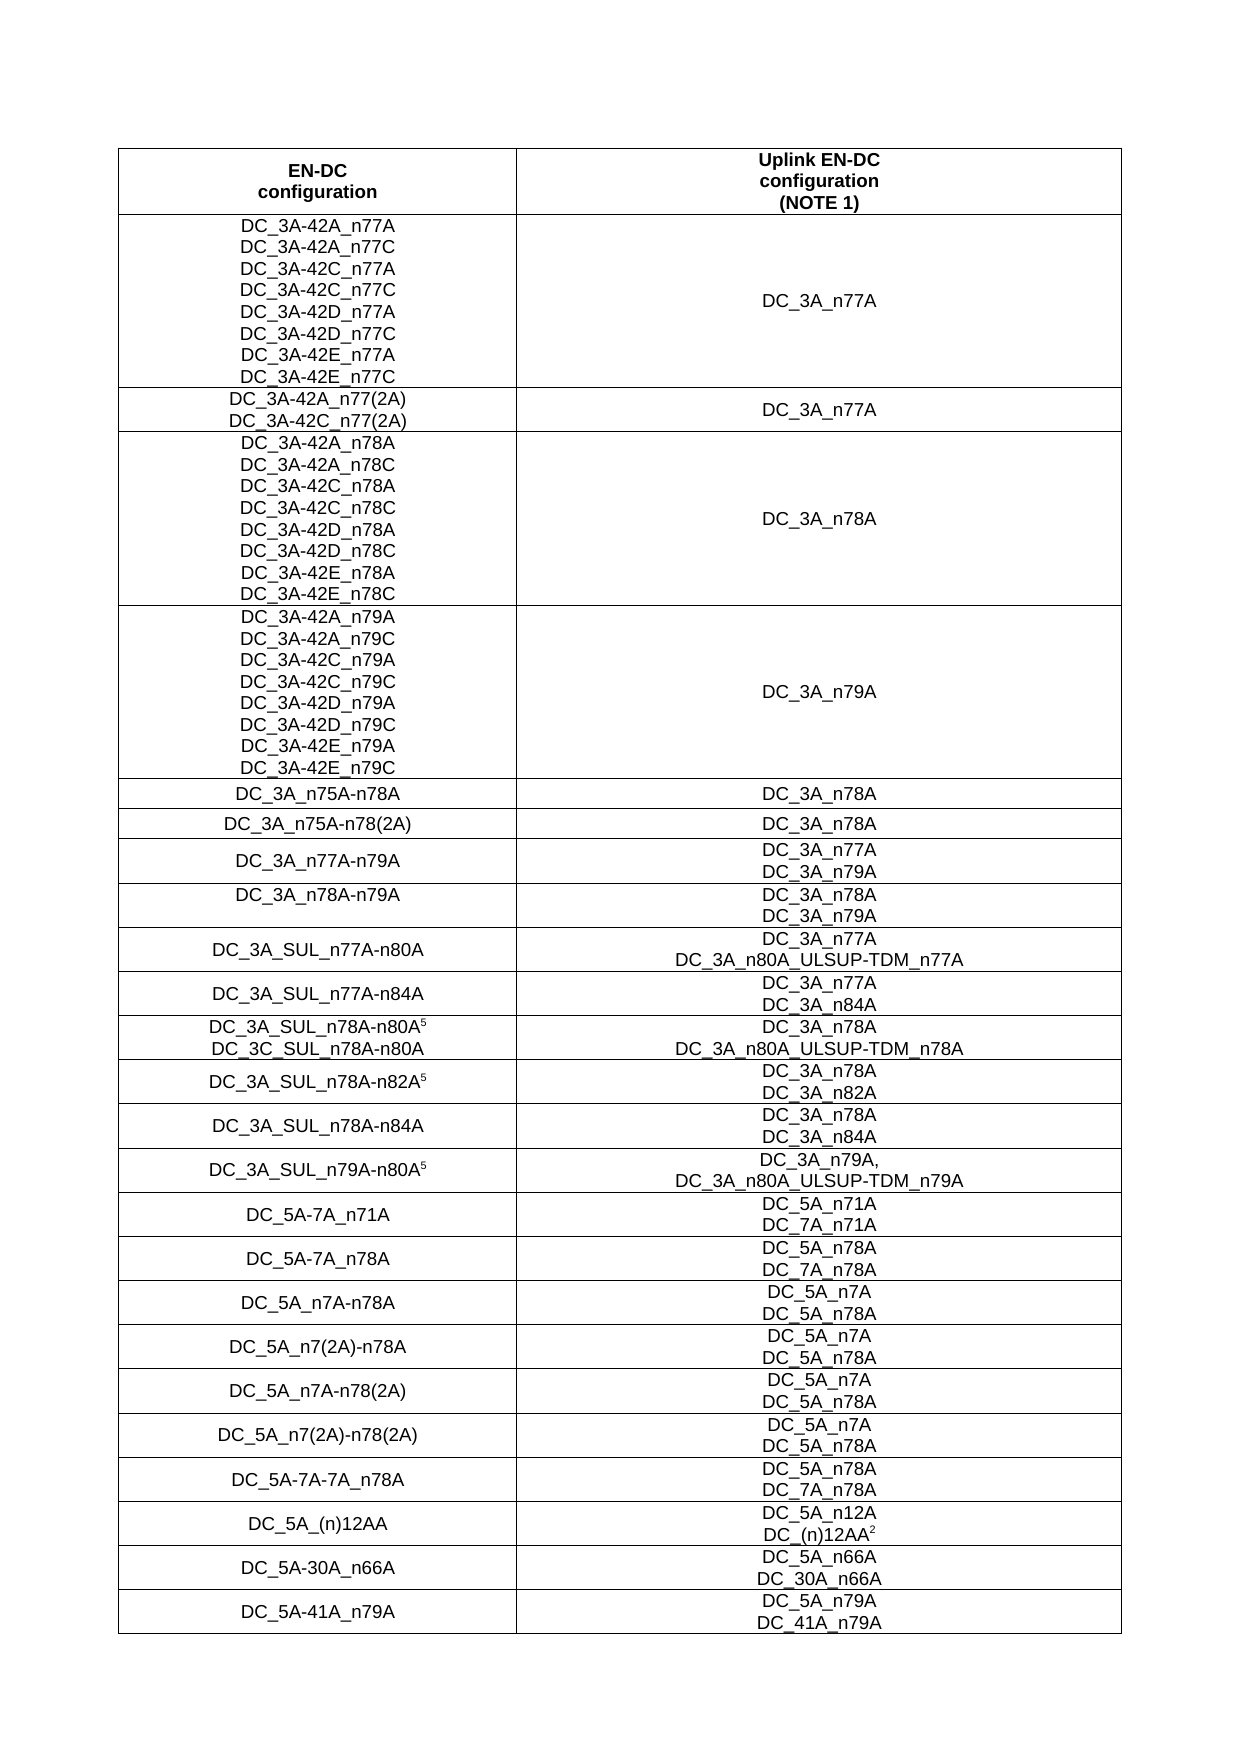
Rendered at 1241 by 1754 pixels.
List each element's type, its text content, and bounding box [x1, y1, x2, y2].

table_cell DC_3A_n78A DC_3A_n82A [517, 1060, 1121, 1103]
table_cell DC_5A-7A_n71A [119, 1193, 516, 1236]
table_cell DC_3A_SUL_n78A-n80A5 DC_3C_SUL_n78A-n80A [119, 1016, 516, 1059]
table_cell DC_3A_SUL_n77A-n80A [119, 928, 516, 971]
table_cell DC_5A_n7A DC_5A_n78A [517, 1414, 1121, 1457]
table_cell DC_3A_SUL_n79A-n80A5 [119, 1149, 516, 1192]
table_cell DC_3A_SUL_n78A-n82A5 [119, 1060, 516, 1103]
table_cell DC_5A_(n)12AA [119, 1502, 516, 1545]
table_cell DC_3A_n78A [517, 809, 1121, 838]
table_cell DC_3A_n75A-n78A [119, 779, 516, 808]
table_cell DC_3A_n78A DC_3A_n79A [517, 884, 1121, 927]
table_header EN-DC configuration [119, 149, 516, 213]
table_cell DC_5A-7A_n78A [119, 1237, 516, 1280]
table_cell DC_3A_n78A DC_3A_n80A_ULSUP-TDM_n78A [517, 1016, 1121, 1059]
table_cell DC_3A_SUL_n77A-n84A [119, 972, 516, 1015]
table_cell DC_3A-42A_n79A DC_3A-42A_n79C DC_3A-42C_n79A DC_3A-42C_n79C DC_3A-42D_n79A DC_3A-42D_n79C DC_3A-42E_n79A DC_3A-42E_n79C [119, 606, 516, 778]
table_cell DC_5A_n7A-n78(2A) [119, 1369, 516, 1412]
table_cell DC_5A-41A_n79A [119, 1590, 516, 1633]
table_cell DC_3A-42A_n77A DC_3A-42A_n77C DC_3A-42C_n77A DC_3A-42C_n77C DC_3A-42D_n77A DC_3A-42D_n77C DC_3A-42E_n77A DC_3A-42E_n77C [119, 215, 516, 387]
table_cell DC_3A-42A_n77(2A) DC_3A-42C_n77(2A) [119, 388, 516, 431]
table_cell DC_5A_n78A DC_7A_n78A [517, 1458, 1121, 1501]
table_cell DC_5A_n7(2A)-n78(2A) [119, 1414, 516, 1457]
table_cell DC_5A_n7A DC_5A_n78A [517, 1281, 1121, 1324]
table_cell DC_5A-7A-7A_n78A [119, 1458, 516, 1501]
table_cell DC_5A_n7A-n78A [119, 1281, 516, 1324]
table_cell DC_5A_n71A DC_7A_n71A [517, 1193, 1121, 1236]
table_cell DC_3A_n78A-n79A [119, 884, 516, 927]
table_cell DC_3A_n77A [517, 388, 1121, 431]
table_cell DC_3A_n78A [517, 432, 1121, 605]
table_cell DC_3A_SUL_n78A-n84A [119, 1104, 516, 1147]
table_cell DC_3A_n77A-n79A [119, 839, 516, 882]
table_cell DC_5A_n78A DC_7A_n78A [517, 1237, 1121, 1280]
table_cell DC_3A_n78A [517, 779, 1121, 808]
table_cell DC_3A-42A_n78A DC_3A-42A_n78C DC_3A-42C_n78A DC_3A-42C_n78C DC_3A-42D_n78A DC_3A-42D_n78C DC_3A-42E_n78A DC_3A-42E_n78C [119, 432, 516, 605]
table_cell DC_5A_n7A DC_5A_n78A [517, 1325, 1121, 1368]
table_cell DC_5A-30A_n66A [119, 1546, 516, 1589]
table_cell DC_3A_n77A [517, 215, 1121, 387]
table_cell DC_3A_n79A [517, 606, 1121, 778]
table_cell DC_3A_n77A DC_3A_n84A [517, 972, 1121, 1015]
table_header Uplink EN-DC configuration (NOTE 1) [517, 149, 1121, 213]
table_cell DC_3A_n78A DC_3A_n84A [517, 1104, 1121, 1147]
table_cell DC_5A_n7(2A)-n78A [119, 1325, 516, 1368]
table_cell DC_5A_n12A DC_(n)12AA2 [517, 1502, 1121, 1545]
table_cell DC_5A_n66A DC_30A_n66A [517, 1546, 1121, 1589]
table_cell DC_3A_n77A DC_3A_n80A_ULSUP-TDM_n77A [517, 928, 1121, 971]
table_cell DC_3A_n75A-n78(2A) [119, 809, 516, 838]
table_cell DC_3A_n79A, DC_3A_n80A_ULSUP-TDM_n79A [517, 1149, 1121, 1192]
table_cell DC_5A_n7A DC_5A_n78A [517, 1369, 1121, 1412]
table_cell DC_3A_n77A DC_3A_n79A [517, 839, 1121, 882]
table_cell DC_5A_n79A DC_41A_n79A [517, 1590, 1121, 1633]
